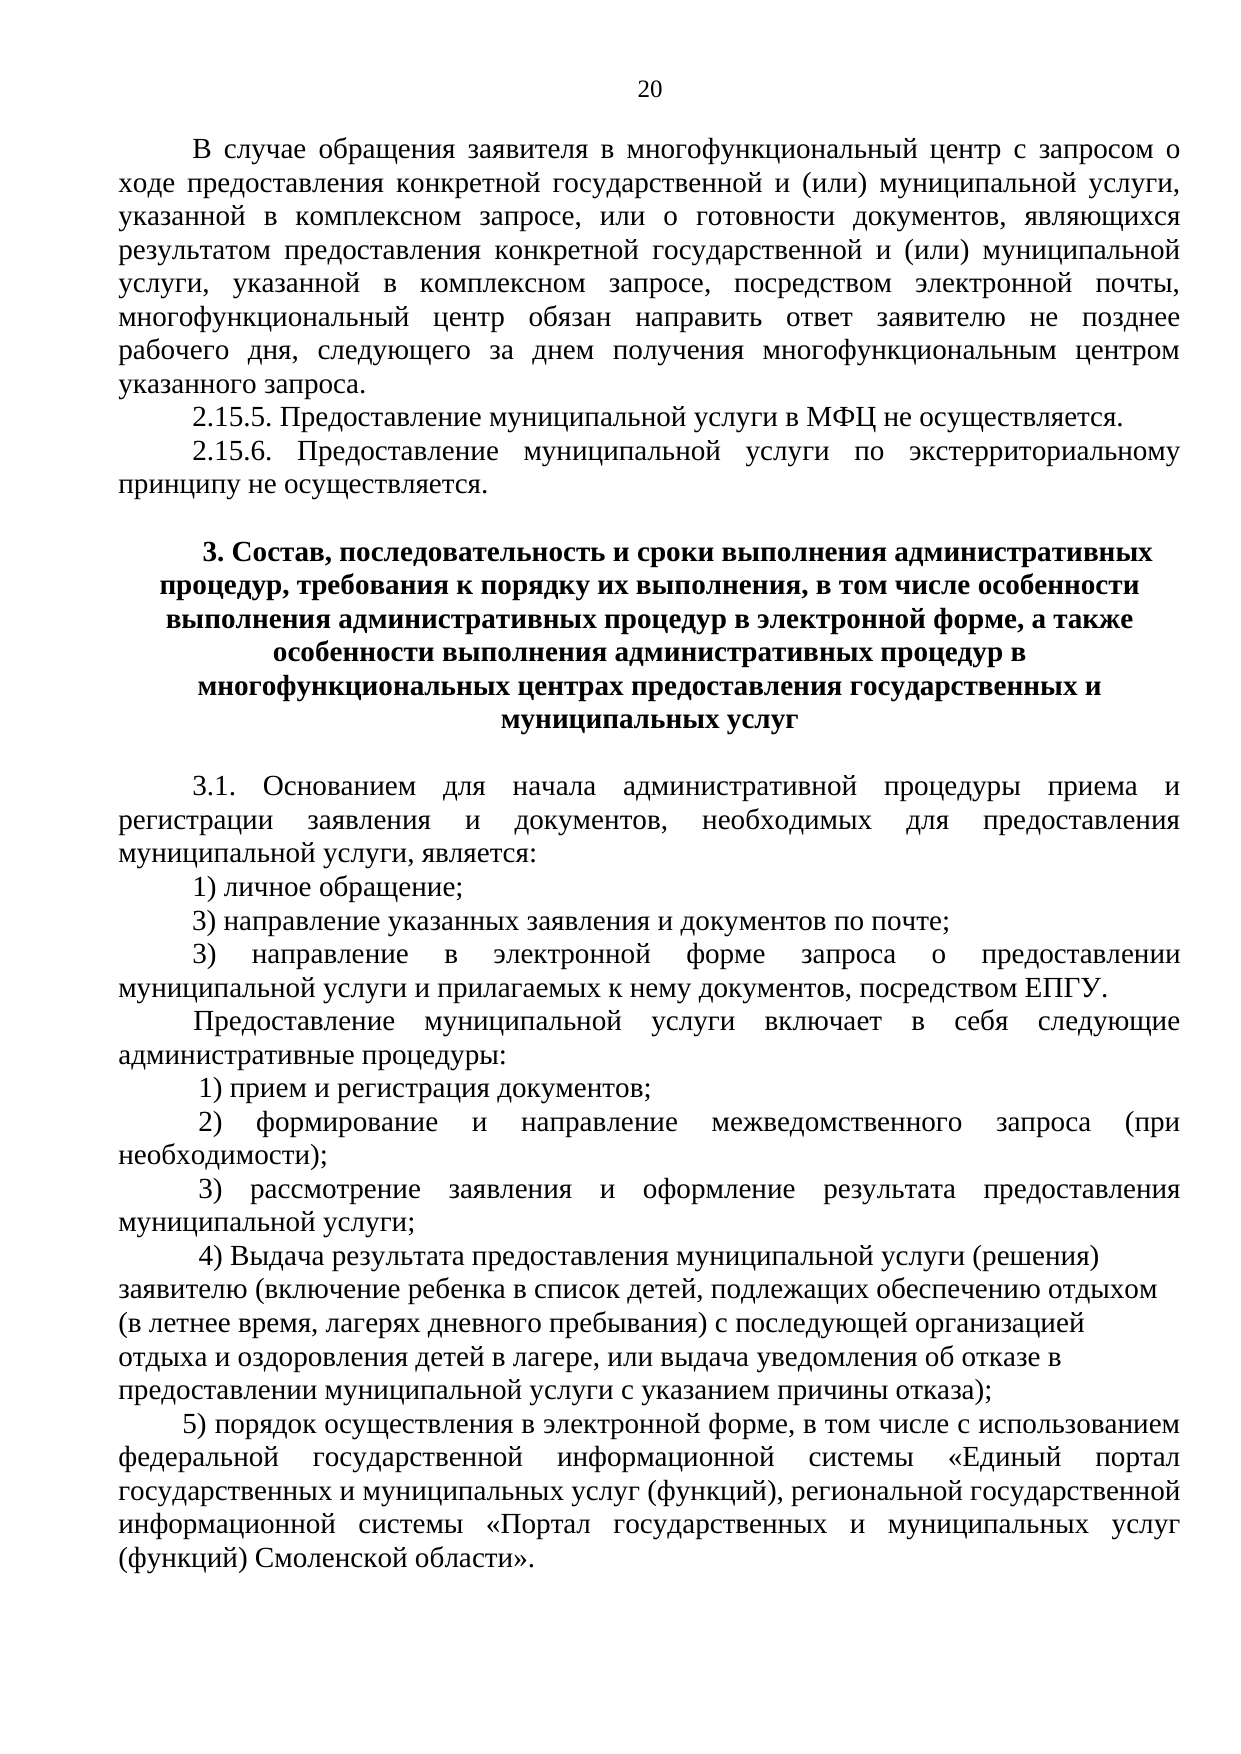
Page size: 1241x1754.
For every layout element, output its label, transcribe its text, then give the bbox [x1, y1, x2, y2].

text 3) направление в электронной форме запроса о предоставлении муниципальной услуги и прилагаемых к нему документов, посредством ЕПГУ. [118, 936, 1181, 1003]
text 3. Состав, последовательность и сроки выполнения административных процедур, требования к порядку их выполнения, в том числе особенности выполнения административных процедур в электронной форме, а также особенности выполнения административных процедур в многофункциональных центрах предоставления государственных и муниципальных услуг [118, 534, 1181, 735]
text 1) прием и регистрация документов; [118, 1070, 1181, 1104]
text 2.15.5. Предоставление муниципальной услуги в МФЦ не осуществляется. [118, 399, 1181, 433]
text 3) рассмотрение заявления и оформление результата предоставления муниципальной услуги; [118, 1171, 1181, 1238]
text 3) направление указанных заявления и документов по почте; [118, 903, 1181, 936]
text Предоставление муниципальной услуги включает в себя следующие административные процедуры: [118, 1003, 1181, 1070]
text 1) личное обращение; [118, 869, 1181, 903]
text 3.1. Основанием для начала административной процедуры приема и регистрации заявления и документов, необходимых для предоставления муниципальной услуги, является: [118, 768, 1181, 869]
text 2.15.6. Предоставление муниципальной услуги по экстерриториальному принципу не осуществляется. [118, 433, 1181, 500]
text В случае обращения заявителя в многофункциональный центр с запросом о ходе предоставления конкретной государственной и (или) муниципальной услуги, указанной в комплексном запросе, или о готовности документов, являющихся результатом предоставления конкретной государственной и (или) муниципальной услуги, указанной в комплексном запросе, посредством электронной почты, многофункциональный центр обязан направить ответ заявителю не позднее рабочего дня, следующего за днем получения многофункциональным центром указанного запроса. [118, 131, 1181, 399]
text 5) порядок осуществления в электронной форме, в том числе с использованием федеральной государственной информационной системы «Единый портал государственных и муниципальных услуг (функций), региональной государственной информационной системы «Портал государственных и муниципальных услуг (функций) Смоленской области». [118, 1406, 1181, 1573]
text 4) Выдача результата предоставления муниципальной услуги (решения) заявителю (включение ребенка в список детей, подлежащих обеспечению отдыхом (в летнее время, лагерях дневного пребывания) с последующей организацией отдыха и оздоровления детей в лагере, или выдача уведомления об отказе в предоставлении муниципальной услуги с указанием причины отказа); [118, 1238, 1181, 1406]
text 2) формирование и направление межведомственного запроса (при необходимости); [118, 1104, 1181, 1171]
